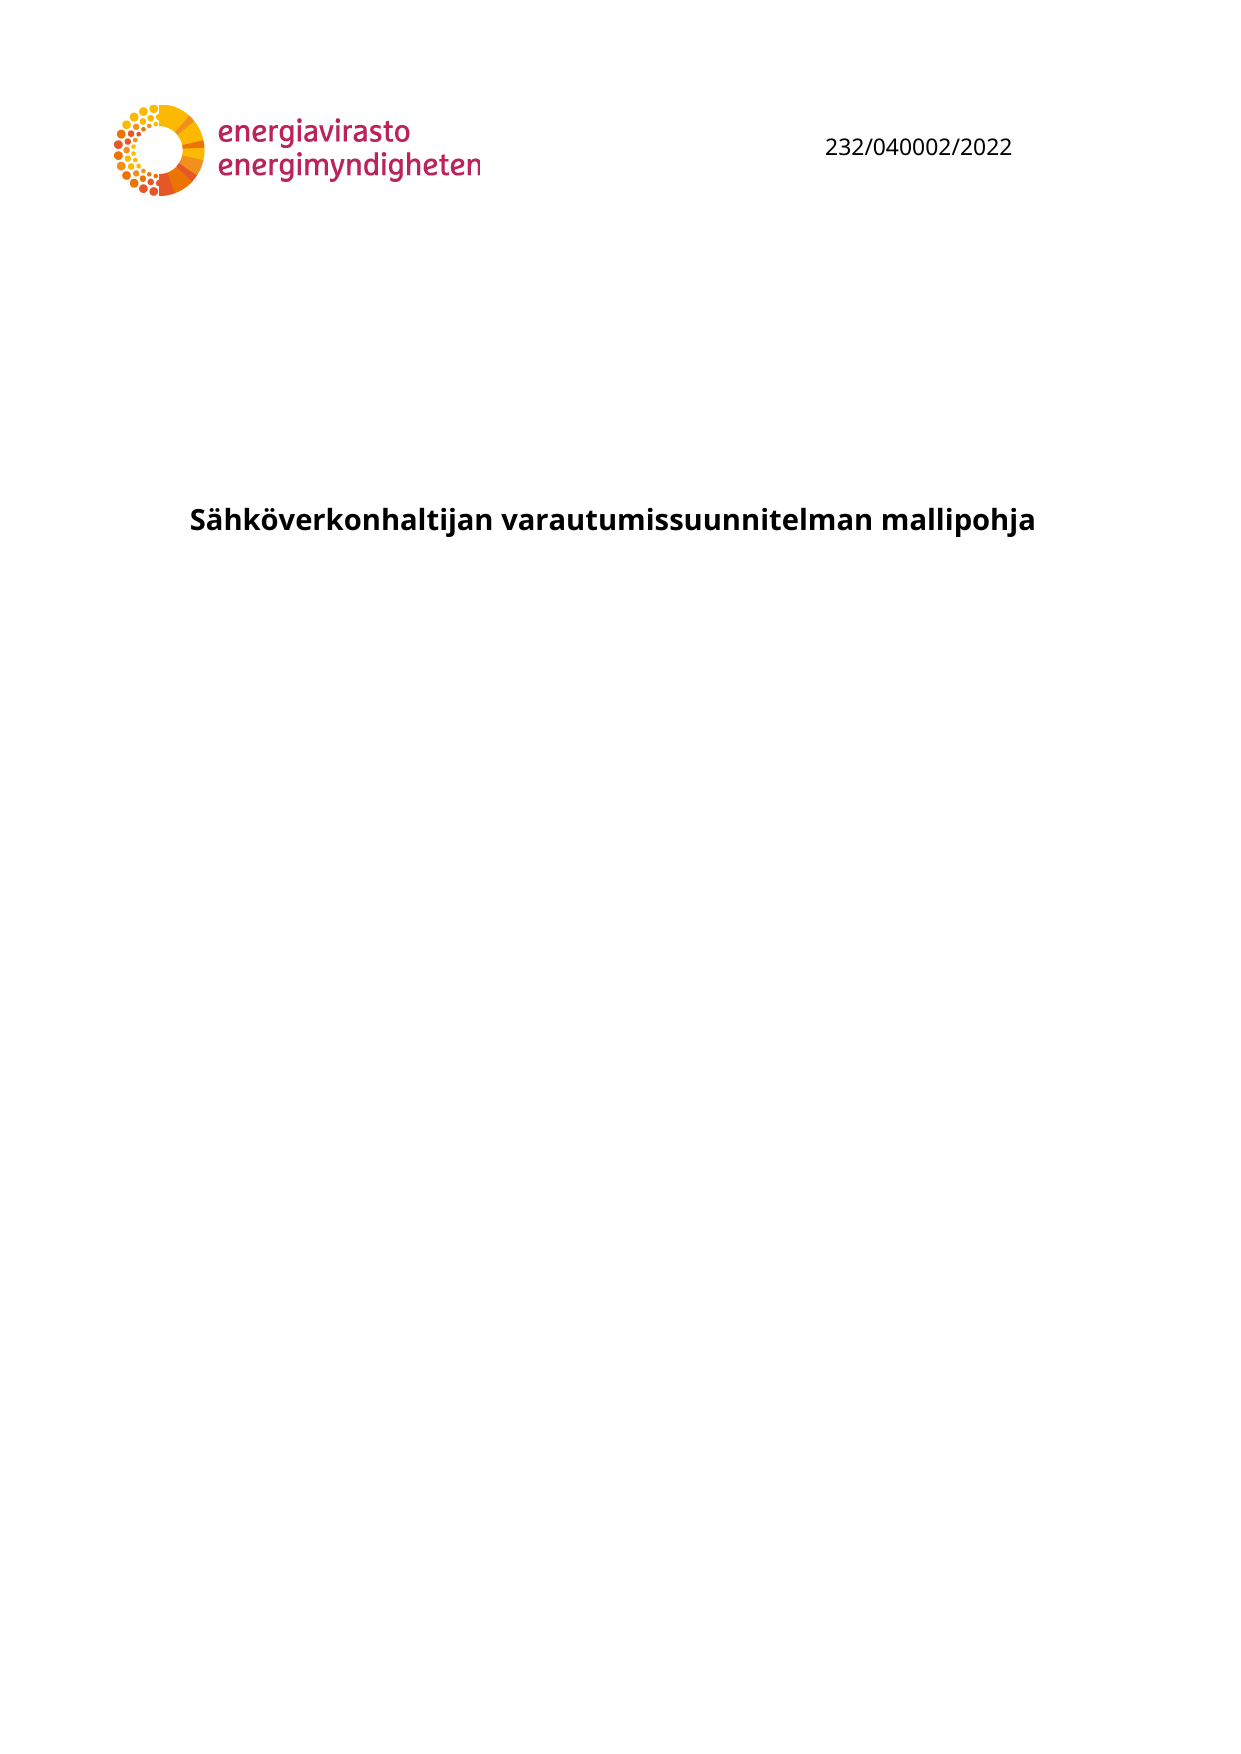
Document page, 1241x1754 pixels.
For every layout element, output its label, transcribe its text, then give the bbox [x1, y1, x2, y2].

text Sähköverkonhaltijan varautumissuunnitelman mallipohja [136, 499, 1090, 539]
picture [114, 105, 480, 196]
